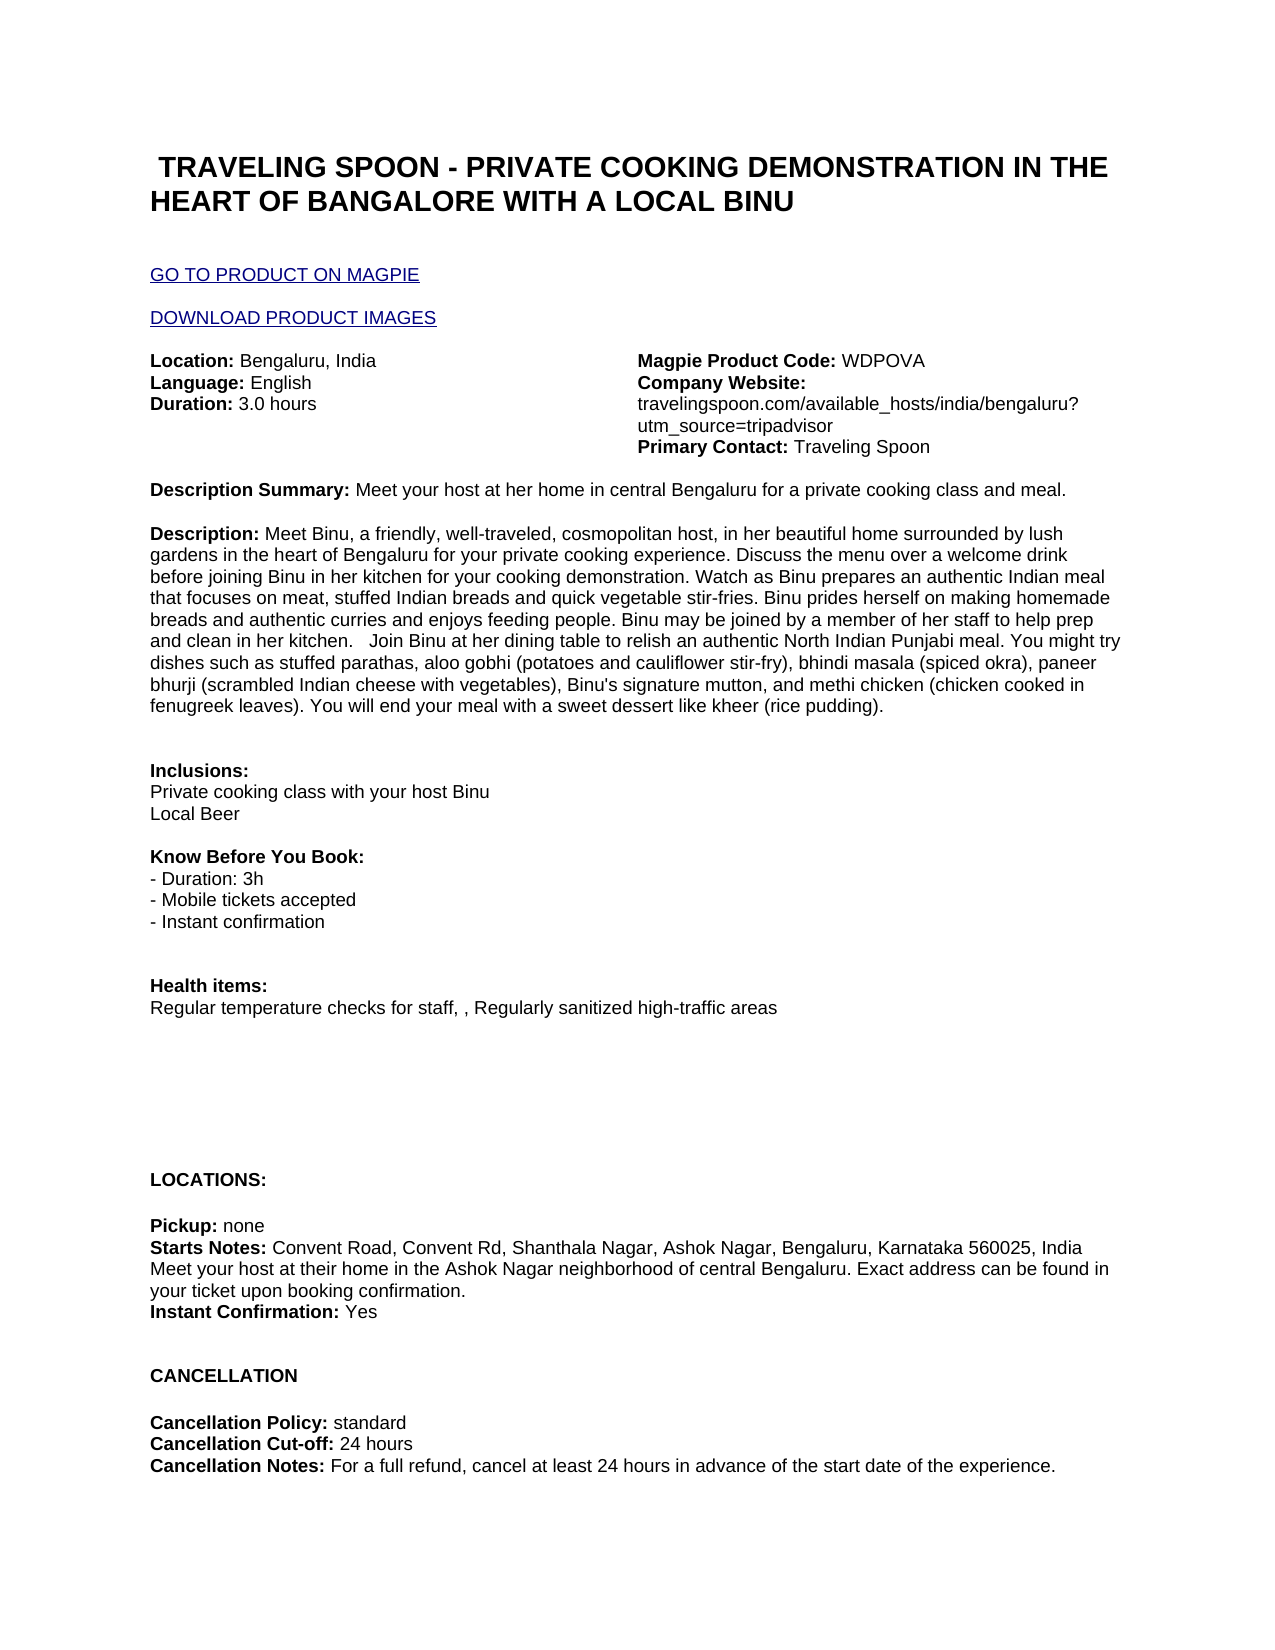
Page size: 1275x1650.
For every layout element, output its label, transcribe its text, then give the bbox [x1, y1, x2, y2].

text Cancellation Notes: For a full refund, cancel at least 24 hours in advance of the start date of the experience. [150, 1454, 1125, 1476]
text Know Before You Book: [150, 846, 1125, 867]
text Pickup: none [150, 1215, 1125, 1236]
text Description: Meet Binu, a friendly, well-traveled, cosmopolitan host, in her beautiful home surrounded by lush gardens in the heart of Bengaluru for your private cooking experience. Discuss the menu over a welcome drink before joining Binu in her kitchen for your cooking demonstration. Watch as Binu prepares an authentic Indian meal that focuses on meat, stuffed Indian breads and quick vegetable stir-fries. Binu prides herself on making homemade breads and authentic curries and enjoys feeding people. Binu may be joined by a member of her staff to help prep and clean in her kitchen. Join Binu at her dining table to relish an authentic North Indian Punjabi meal. You might try dishes such as stuffed parathas, aloo gobhi (potatoes and cauliflower stir-fry), bhindi masala (spiced okra), paneer bhurji (scrambled Indian cheese with vegetables), Binu's signature mutton, and methi chicken (chicken cooked in fenugreek leaves). You will end your meal with a sweet dessert like kheer (rice pudding). [150, 522, 1125, 716]
text Cancellation Policy: standard [150, 1411, 1125, 1433]
subtitle Cancellation [150, 1365, 1125, 1387]
text Inclusions: [150, 759, 1125, 781]
text Cancellation Cut-off: 24 hours [150, 1433, 1125, 1454]
subtitle Locations: [150, 1168, 1125, 1190]
subtitle Traveling Spoon - Private Cooking Demonstration in the Heart of Bangalore with a Local Binu [150, 150, 1125, 217]
text Starts Notes: Convent Road, Convent Rd, Shanthala Nagar, Ashok Nagar, Bengaluru, Karnataka 560025, India Meet your host at their home in the Ashok Nagar neighborhood of central Bengaluru. Exact address can be found in your ticket upon booking confirmation. [150, 1236, 1125, 1301]
text DOWNLOAD PRODUCT IMAGES [150, 307, 1125, 328]
text Health items: [150, 975, 1125, 997]
text Instant Confirmation: Yes [150, 1301, 1125, 1323]
table_header Location: Bengaluru, India Language: English Duration: 3.0 hours [139, 350, 626, 458]
text Regular temperature checks for staff, , Regularly sanitized high-traffic areas [150, 997, 1125, 1018]
text GO TO PRODUCT ON MAGPIE [150, 264, 1125, 285]
text Description Summary: Meet your host at her home in central Bengaluru for a private cooking class and meal. [150, 479, 1125, 501]
table_header Magpie Product Code: WDPOVA Company Website: travelingspoon.com/available_hosts/india/bengaluru?utm_source=tripadvisor Primary Contact: Traveling Spoon [626, 350, 1114, 458]
text Private cooking class with your host Binu [150, 781, 1125, 803]
text - Instant confirmation [150, 911, 1125, 932]
text - Duration: 3h [150, 867, 1125, 889]
text Local Beer [150, 803, 1125, 824]
text - Mobile tickets accepted [150, 889, 1125, 911]
